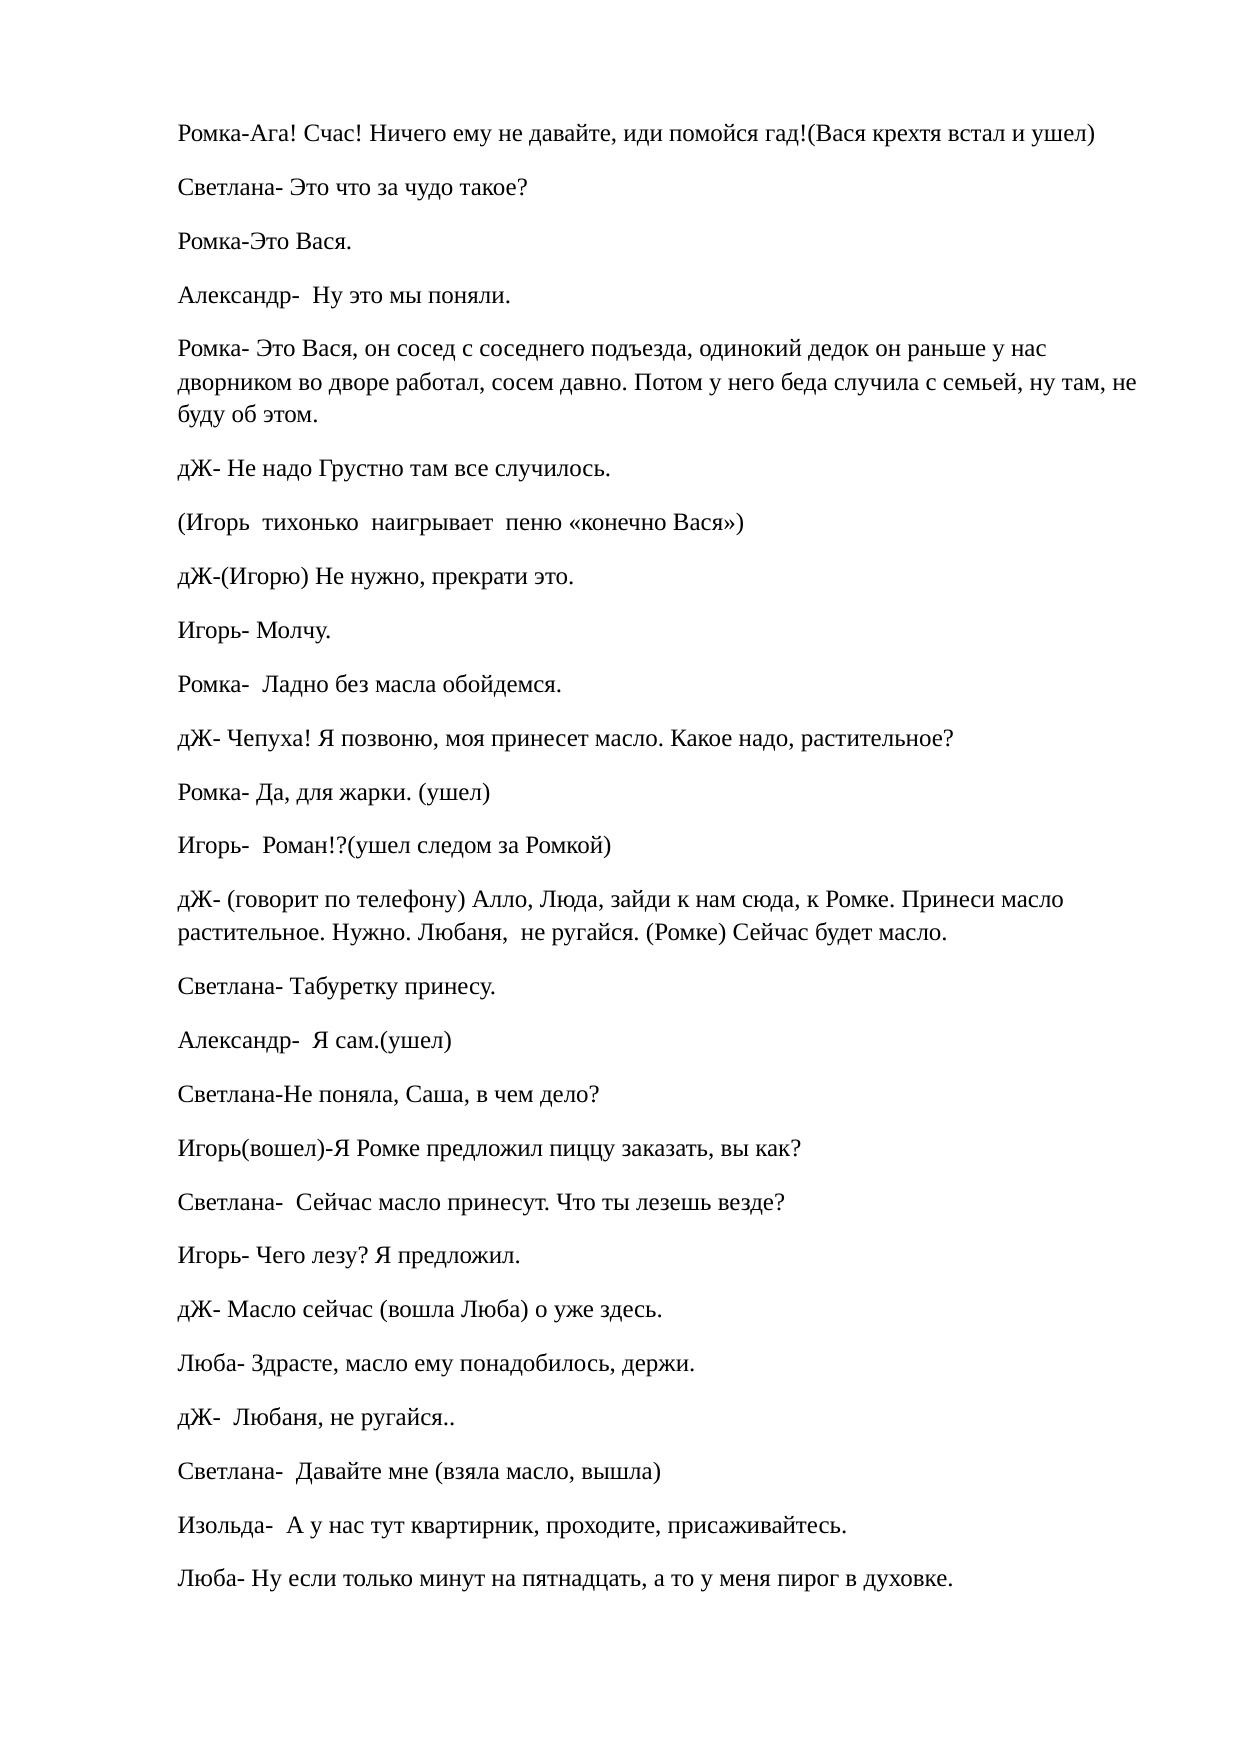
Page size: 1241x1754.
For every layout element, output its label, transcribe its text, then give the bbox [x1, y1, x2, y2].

text Александр- Ну это мы поняли. [177, 280, 1152, 308]
text Светлана- Это что за чудо такое? [177, 172, 1152, 201]
text Люба- Ну если только минут на пятнадцать, а то у меня пирог в духовке. [177, 1563, 1152, 1592]
text Ромка- Да, для жарки. (ушел) [177, 777, 1152, 805]
text Ромка-Ага! Счас! Ничего ему не давайте, иди помойся гад!(Вася крехтя встал и ушел) [177, 118, 1152, 147]
text Светлана- Давайте мне (взяла масло, вышла) [177, 1456, 1152, 1484]
text Светлана- Сейчас масло принесут. Что ты лезешь везде? [177, 1187, 1152, 1215]
text дЖ- Не надо Грустно там все случилось. [177, 453, 1152, 482]
text дЖ- Любаня, не ругайся.. [177, 1402, 1152, 1431]
text дЖ- Чепуха! Я позвоню, моя принесет масло. Какое надо, растительное? [177, 723, 1152, 751]
text Игорь- Молчу. [177, 615, 1152, 644]
text (Игорь тихонько наигрывает пеню «конечно Вася») [177, 507, 1152, 536]
text Ромка- Это Вася, он сосед с соседнего подъезда, одинокий дедок он раньше у нас дворником во дворе работал, сосем давно. Потом у него беда случила с семьей, ну там, не буду об этом. [177, 333, 1152, 428]
text Светлана-Не поняла, Саша, в чем дело? [177, 1079, 1152, 1108]
text Игорь(вошел)-Я Ромке предложил пиццу заказать, вы как? [177, 1133, 1152, 1161]
text Ромка- Ладно без масла обойдемся. [177, 669, 1152, 698]
text Александр- Я сам.(ушел) [177, 1025, 1152, 1054]
text Изольда- А у нас тут квартирник, проходите, присаживайтесь. [177, 1510, 1152, 1538]
text дЖ- (говорит по телефону) Алло, Люда, зайди к нам сюда, к Ромке. Принеси масло растительное. Нужно. Любаня, не ругайся. (Ромке) Сейчас будет масло. [177, 884, 1152, 946]
text Игорь- Роман!?(ушел следом за Ромкой) [177, 830, 1152, 859]
text Ромка-Это Вася. [177, 226, 1152, 254]
text дЖ-(Игорю) Не нужно, прекрати это. [177, 561, 1152, 590]
text дЖ- Масло сейчас (вошла Люба) о уже здесь. [177, 1294, 1152, 1323]
text Игорь- Чего лезу? Я предложил. [177, 1240, 1152, 1269]
text Светлана- Табуретку принесу. [177, 971, 1152, 1000]
text Люба- Здрасте, масло ему понадобилось, держи. [177, 1348, 1152, 1377]
